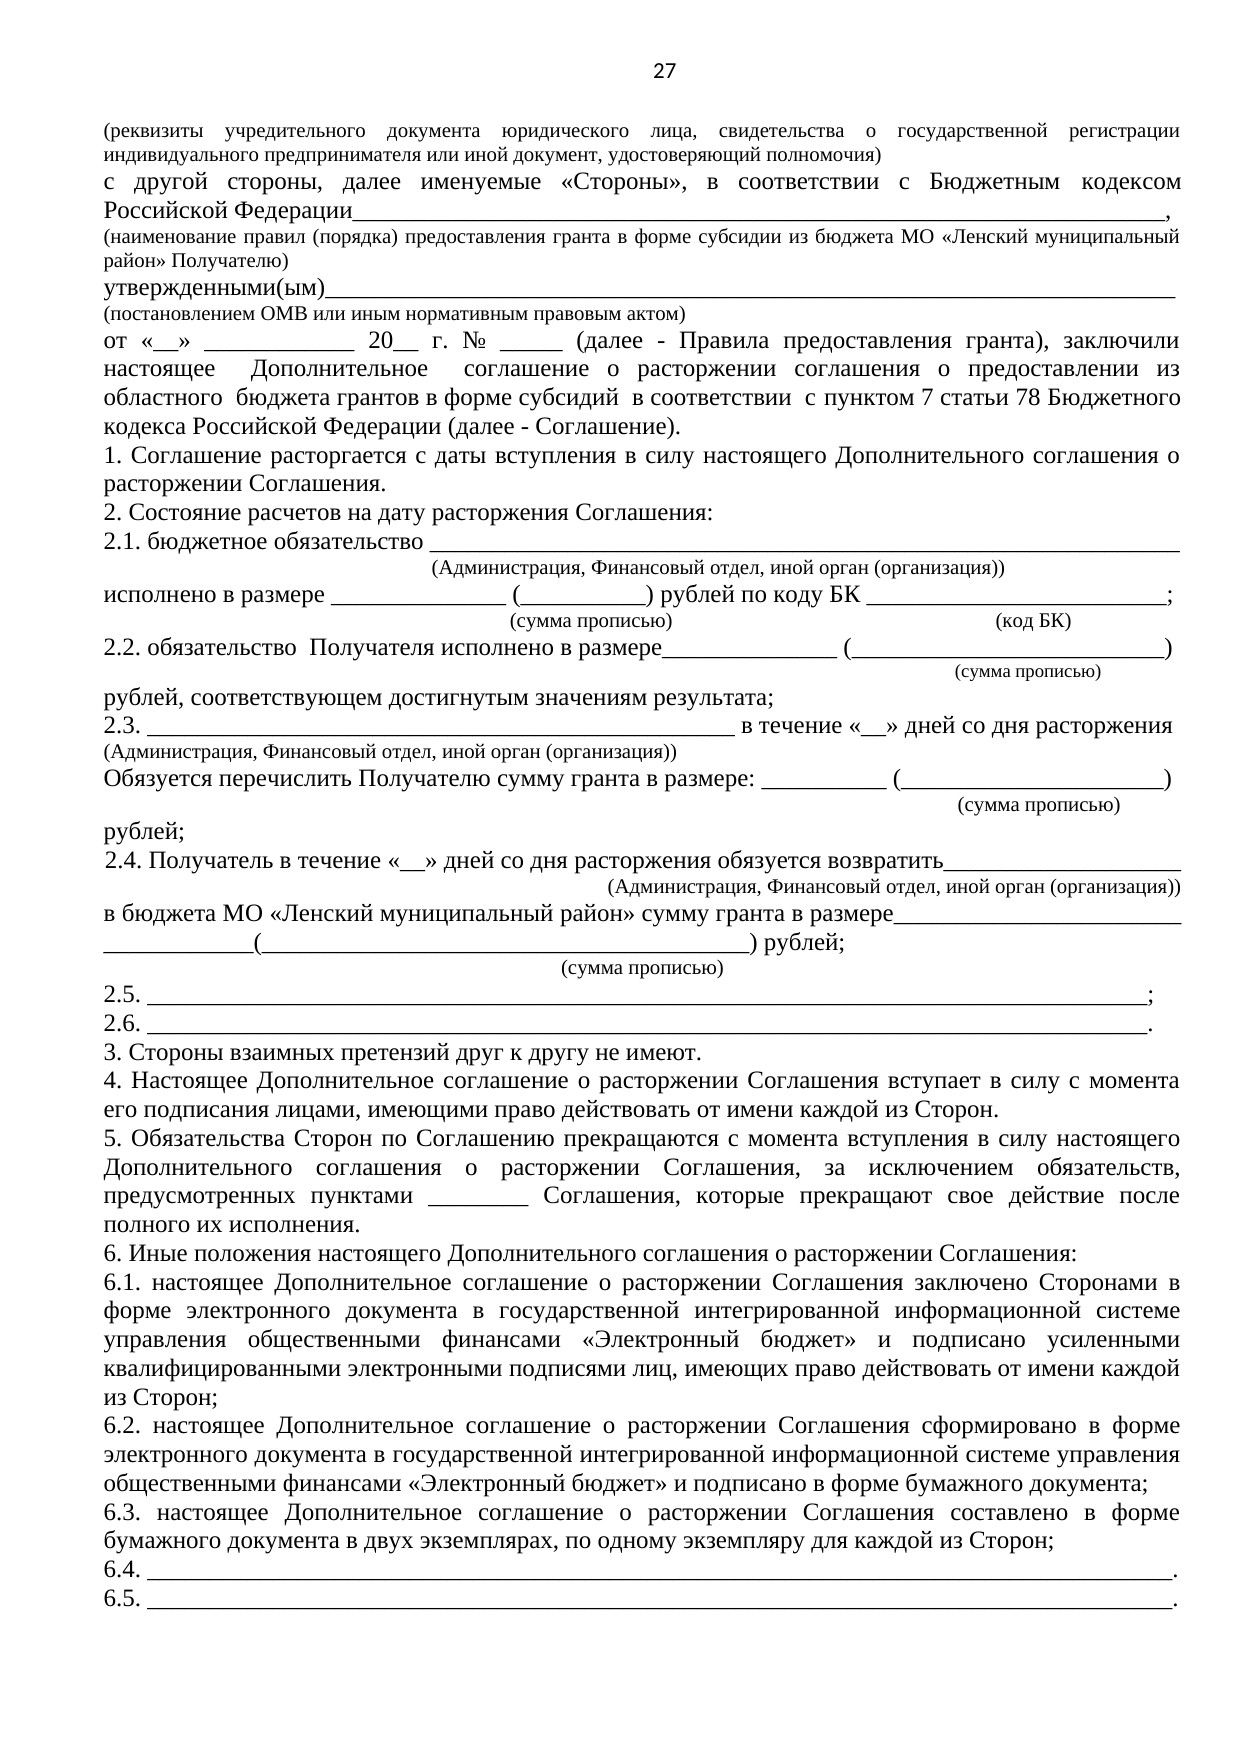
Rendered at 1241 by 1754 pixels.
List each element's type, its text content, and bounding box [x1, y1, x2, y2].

text 6.5. __________________________________________________________________________________. [103, 1583, 1181, 1612]
text 6.2. настоящее Дополнительное соглашение о расторжении Соглашения сформировано в форме электронного документа в государственной интегрированной информационной системе управления общественными финансами «Электронный бюджет» и подписано в форме бумажного документа; [103, 1411, 1181, 1497]
text 2.5. ________________________________________________________________________________; [103, 979, 1181, 1008]
text Обязуется перечислить Получателю сумму гранта в размере: __________ (_____________________) [103, 763, 1181, 792]
text 2.3. _______________________________________________ в течение «__» дней со дня расторжения [103, 711, 1181, 739]
text (Администрация, Финансовый отдел, иной орган (организация)) [103, 555, 1181, 579]
text 5. Обязательства Сторон по Соглашению прекращаются с момента вступления в силу настоящего Дополнительного соглашения о расторжении Соглашения, за исключением обязательств, предусмотренных пунктами ________ Соглашения, которые прекращают свое действие после полного их исполнения. [103, 1123, 1181, 1238]
text в бюджета МО «Ленский муниципальный район» сумму гранта в размере_______________________ ____________(_______________________________________) рублей; [103, 898, 1181, 955]
text 2.6. ________________________________________________________________________________. [103, 1008, 1181, 1037]
text (реквизиты учредительного документа юридического лица, свидетельства о государственной регистрации индивидуального предпринимателя или иной документ, удостоверяющий полномочия) [103, 118, 1181, 166]
text (наименование правил (порядка) предоставления гранта в форме субсидии из бюджета МО «Ленский муниципальный район» Получателю) [103, 224, 1181, 272]
text (сумма прописью) (код БК) [103, 607, 1181, 632]
text 2.2. обязательство Получателя исполнено в размере______________ (_________________________) [103, 632, 1181, 660]
text 2.1. бюджетное обязательство ____________________________________________________________ [103, 526, 1181, 555]
text 6.4. __________________________________________________________________________________. [103, 1554, 1181, 1583]
text утвержденными(ым)____________________________________________________________________ [103, 272, 1181, 301]
text 2. Состояние расчетов на дату расторжения Соглашения: [103, 497, 1181, 526]
text (Администрация, Финансовый отдел, иной орган (организация)) [103, 739, 1181, 763]
text 6.1. настоящее Дополнительное соглашение о расторжении Соглашения заключено Сторонами в форме электронного документа в государственной интегрированной информационной системе управления общественными финансами «Электронный бюджет» и подписано усиленными квалифицированными электронными подписями лиц, имеющих право действовать от имени каждой из Сторон; [103, 1267, 1181, 1411]
text (сумма прописью) [103, 660, 1181, 682]
text (сумма прописью) [103, 955, 1181, 979]
text (сумма прописью) [103, 792, 1181, 816]
text рублей; [103, 816, 1181, 845]
text 6. Иные положения настоящего Дополнительного соглашения о расторжении Соглашения: [103, 1238, 1181, 1267]
text 6.3. настоящее Дополнительное соглашение о расторжении Соглашения составлено в форме бумажного документа в двух экземплярах, по одному экземпляру для каждой из Сторон; [103, 1497, 1181, 1554]
text от «__» ____________ 20__ г. № _____ (далее - Правила предоставления гранта), заключили настоящее Дополнительное соглашение о расторжении соглашения о предоставлении из областного бюджета грантов в форме субсидий в соответствии с пунктом 7 статьи 78 Бюджетного кодекса Российской Федерации (далее - Соглашение). [103, 325, 1181, 440]
text 2.4. Получатель в течение «__» дней со дня расторжения обязуется возвратить___________________ (Администрация, Финансовый отдел, иной орган (организация)) [103, 845, 1181, 898]
text (постановлением ОМВ или иным нормативным правовым актом) [103, 301, 1181, 325]
text 4. Настоящее Дополнительное соглашение о расторжении Соглашения вступает в силу с момента его подписания лицами, имеющими право действовать от имени каждой из Сторон. [103, 1066, 1181, 1123]
text с другой стороны, далее именуемые «Стороны», в соответствии с Бюджетным кодексом Российской Федерации_________________________________________________________________, [103, 166, 1181, 224]
text рублей, соответствующем достигнутым значениям результата; [103, 682, 1181, 711]
text 3. Стороны взаимных претензий друг к другу не имеют. [103, 1037, 1181, 1066]
text исполнено в размере ______________ (__________) рублей по коду БК ________________________; [103, 579, 1181, 607]
text 1. Соглашение расторгается с даты вступления в силу настоящего Дополнительного соглашения о расторжении Соглашения. [103, 440, 1181, 497]
